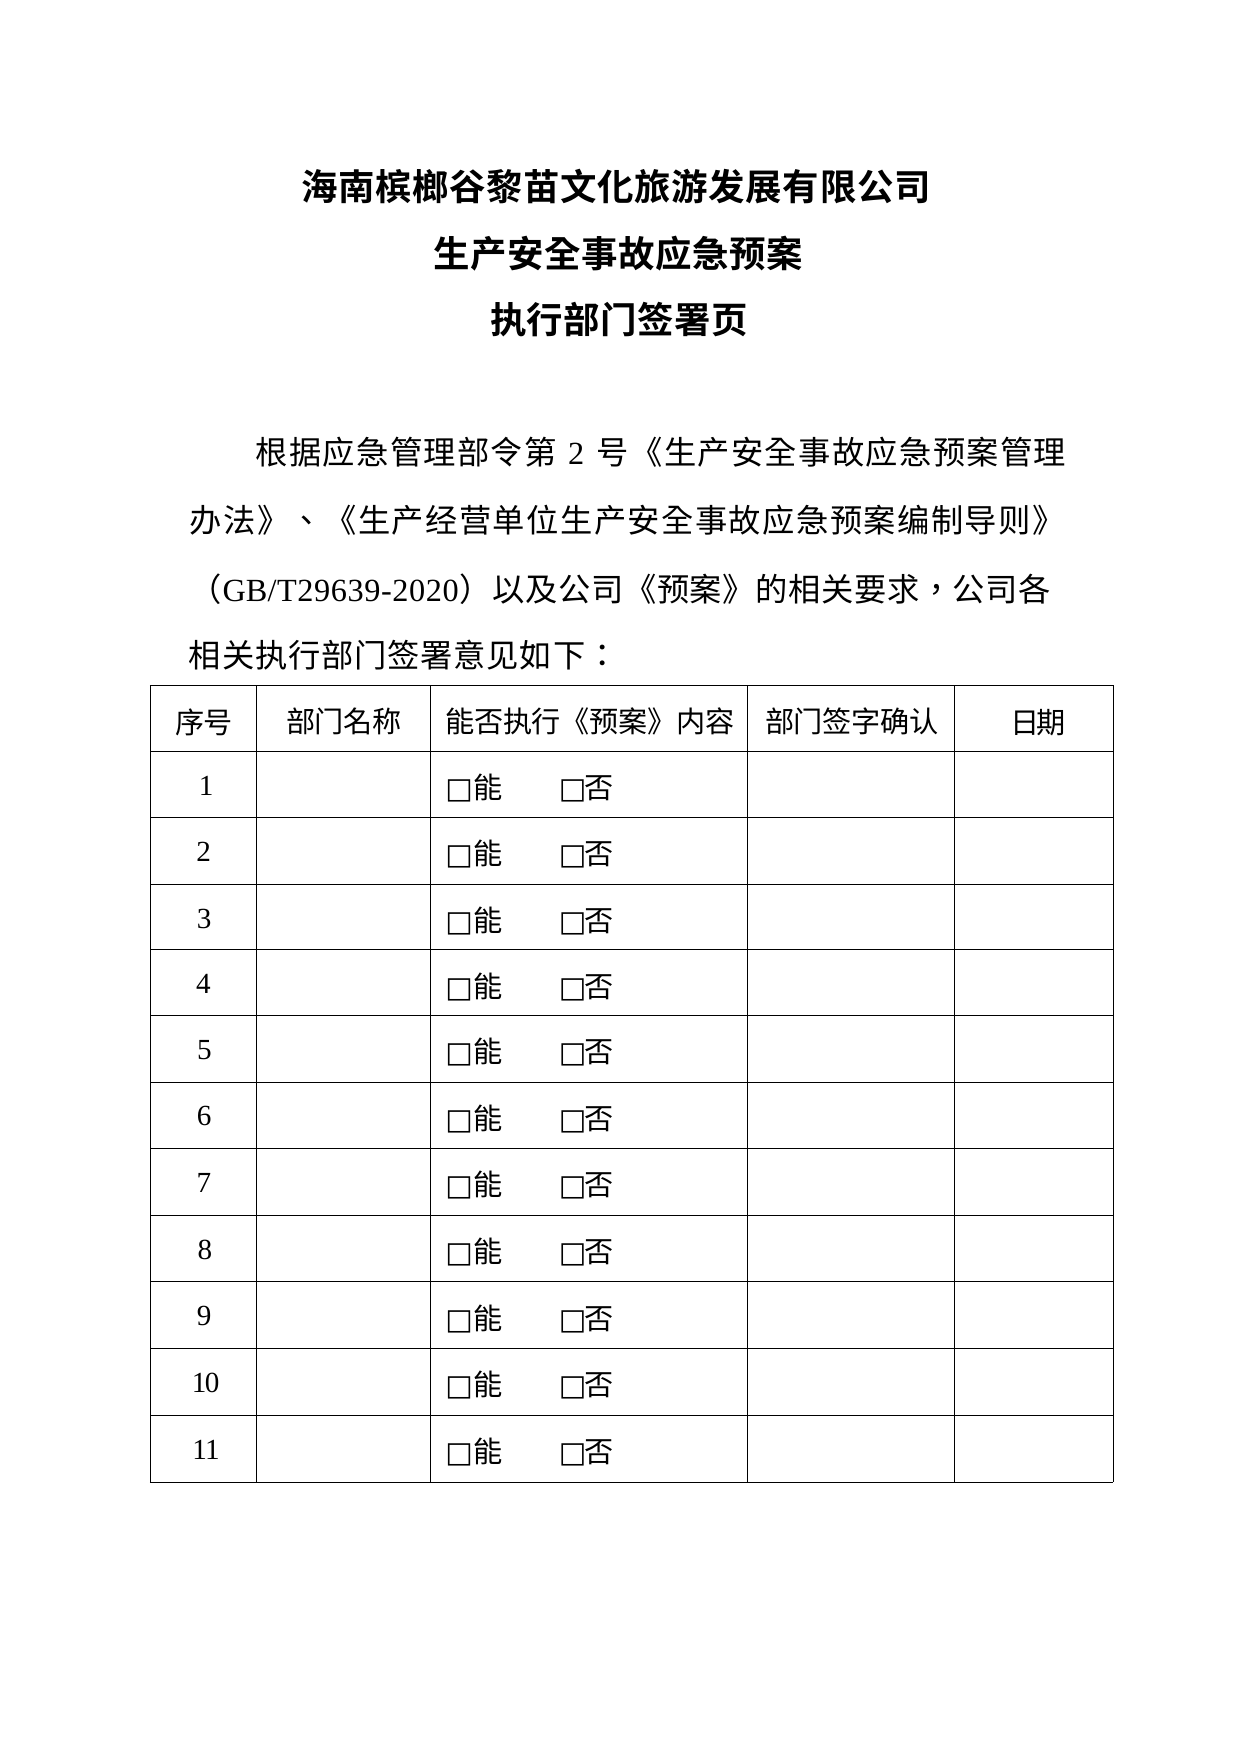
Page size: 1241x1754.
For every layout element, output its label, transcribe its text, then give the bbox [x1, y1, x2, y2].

table_cell □能 □否 [431, 1149, 747, 1214]
table_cell [257, 1149, 430, 1214]
table_cell [748, 885, 954, 949]
table_header 部门名称 [257, 686, 430, 751]
table_cell [955, 1083, 1113, 1148]
table_cell 11 [151, 1416, 256, 1482]
table_cell 2 [151, 818, 256, 884]
table_cell [257, 818, 430, 884]
table_cell 5 [151, 1016, 256, 1081]
table_cell □能 □否 [431, 1083, 747, 1148]
table_cell [748, 752, 954, 817]
table_cell [748, 1282, 954, 1348]
table_cell □能 □否 [431, 950, 747, 1015]
table_cell □能 □否 [431, 1216, 747, 1281]
table_cell [257, 752, 430, 817]
table_cell [955, 1016, 1113, 1081]
text 相关执行部门签署意见如下： [189, 635, 1113, 676]
table_header 序号 [151, 686, 256, 751]
table_cell □能 □否 [431, 1349, 747, 1414]
table_cell [748, 950, 954, 1015]
table_cell [955, 1282, 1113, 1348]
table_cell □能 □否 [431, 818, 747, 884]
table_cell [257, 1083, 430, 1148]
table_cell [257, 1216, 430, 1281]
table_cell [748, 1349, 954, 1414]
table_cell □能 □否 [431, 885, 747, 949]
table_cell [748, 1216, 954, 1281]
table_cell [955, 1149, 1113, 1214]
table_cell 1 [151, 752, 256, 817]
table_cell □能 □否 [431, 1416, 747, 1482]
text 海南槟榔谷黎苗文化旅游发展有限公司 [301, 164, 1113, 210]
table_cell [955, 1349, 1113, 1414]
table_cell [955, 818, 1113, 884]
table_cell [748, 818, 954, 884]
table_cell [257, 950, 430, 1015]
text 执行部门签署页 [490, 297, 1113, 343]
table_cell 7 [151, 1149, 256, 1214]
table_cell [257, 885, 430, 949]
table_cell 4 [151, 950, 256, 1015]
table_header 日期 [955, 686, 1113, 751]
table_cell [257, 1016, 430, 1081]
table_cell □能 □否 [431, 752, 747, 817]
table_cell [748, 1016, 954, 1081]
table_cell [955, 950, 1113, 1015]
table_cell [955, 885, 1113, 949]
table_cell [257, 1416, 430, 1482]
table_header 能否执行《预案》内容 [431, 686, 747, 751]
table_cell [748, 1083, 954, 1148]
table_cell 3 [151, 885, 256, 949]
text 根据应急管理部令第 2 号《生产安全事故应急预案管理 办法》、《生产经营单位生产安全事故应急预案编制导则》 （GB/T29639-2020）以及公司《预案》的相关要求，公司各 [189, 430, 1067, 611]
table_cell [257, 1282, 430, 1348]
table_cell [748, 1149, 954, 1214]
table_cell [257, 1349, 430, 1414]
table_cell □能 □否 [431, 1016, 747, 1081]
table_cell 9 [151, 1282, 256, 1348]
table_cell 10 [151, 1349, 256, 1414]
table_cell 8 [151, 1216, 256, 1281]
table_cell □能 □否 [431, 1282, 747, 1348]
text 生产安全事故应急预案 [433, 230, 1113, 276]
table_cell [955, 752, 1113, 817]
table_cell [955, 1416, 1113, 1482]
table_cell [748, 1416, 954, 1482]
table_header 部门签字确认 [748, 686, 954, 751]
table_cell 6 [151, 1083, 256, 1148]
table_cell [955, 1216, 1113, 1281]
